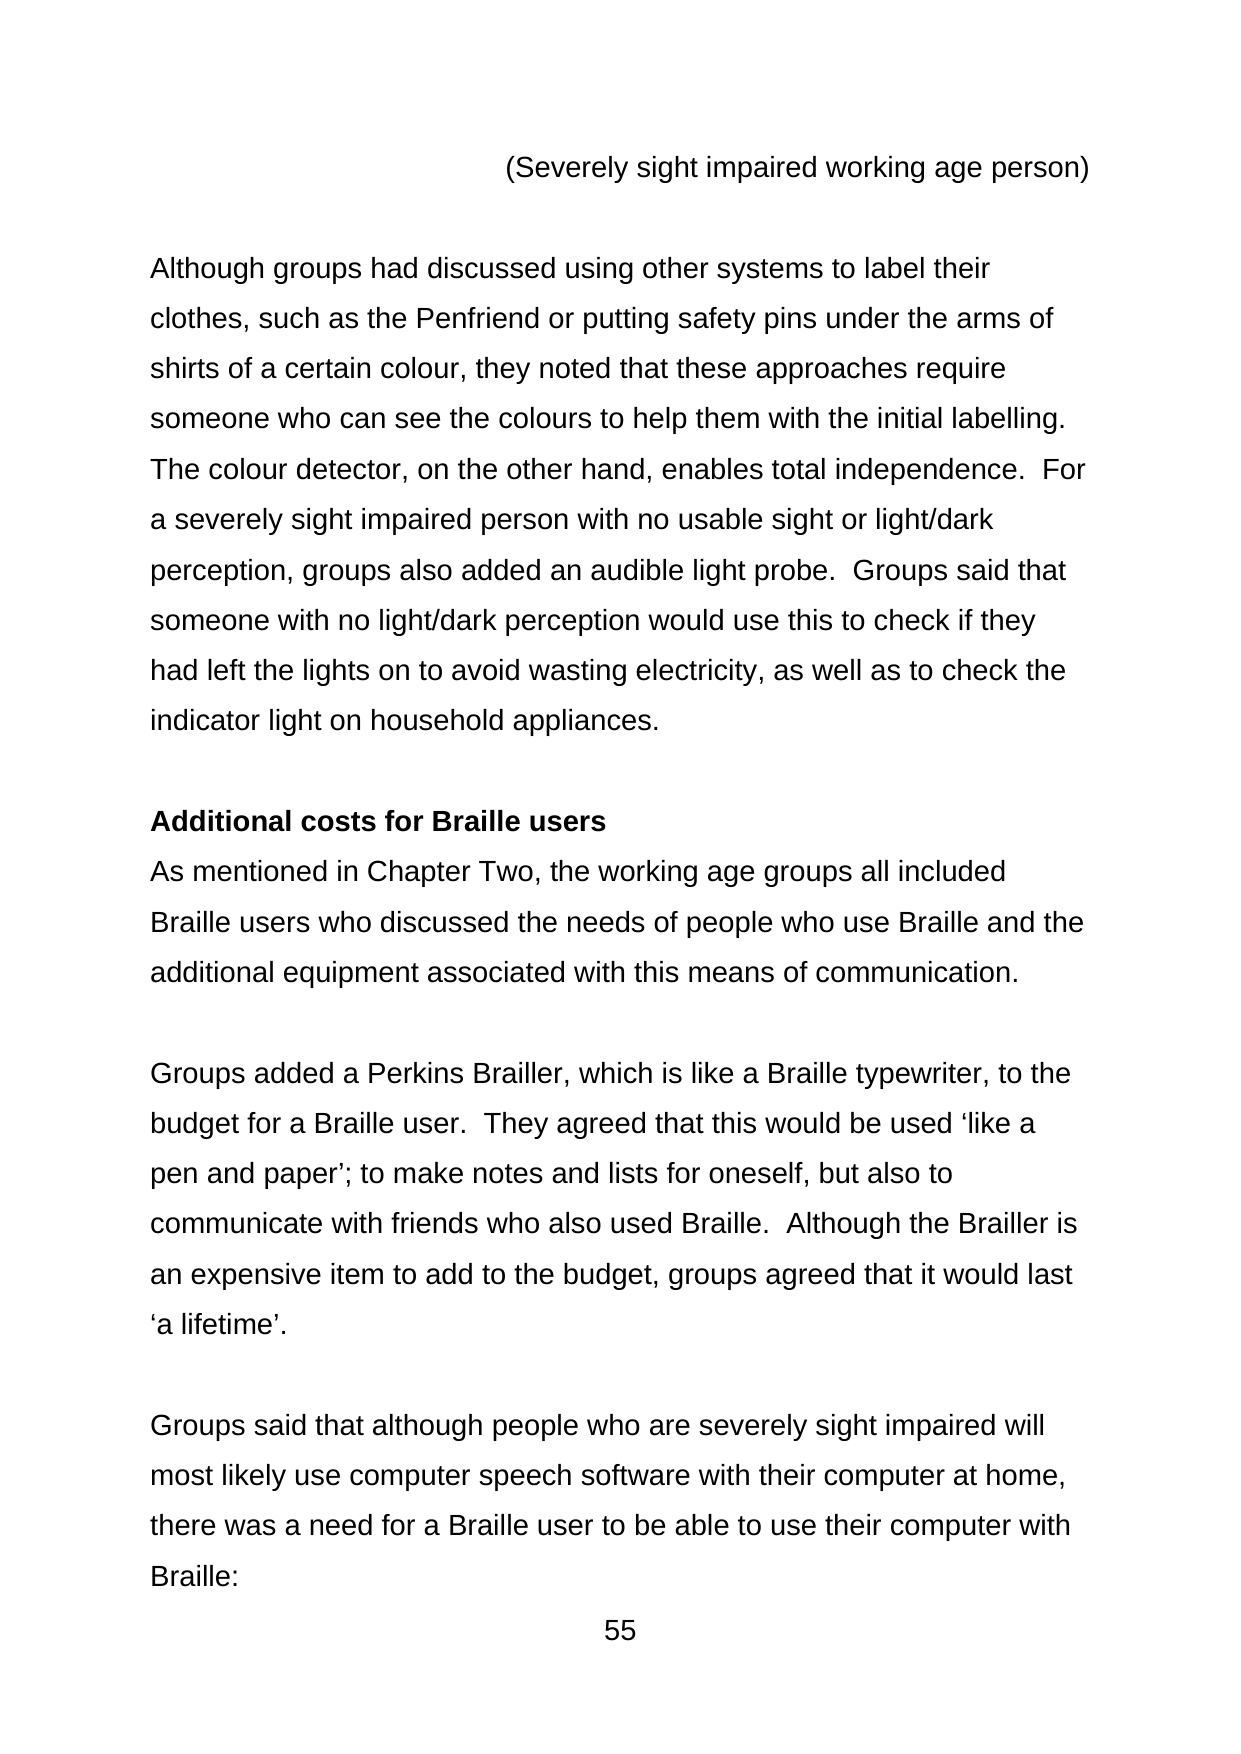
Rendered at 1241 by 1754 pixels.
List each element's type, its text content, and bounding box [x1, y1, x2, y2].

text (Severely sight impaired working age person) [225, 150, 1090, 183]
subtitle Additional costs for Braille users [150, 804, 1090, 838]
text As mentioned in Chapter Two, the working age groups all included Braille users who discussed the needs of people who use Braille and the additional equipment associated with this means of communication. [150, 854, 1090, 988]
text Groups added a Perkins Brailler, which is like a Braille typewriter, to the budget for a Braille user. They agreed that this would be used ‘like a pen and paper’; to make notes and lists for oneself, but also to communicate with friends who also used Braille. Although the Brailler is an expensive item to add to the budget, groups agreed that it would last ‘a lifetime’. [150, 1056, 1090, 1341]
text Although groups had discussed using other systems to label their clothes, such as the Penfriend or putting safety pins under the arms of shirts of a certain colour, they noted that these approaches require someone who can see the colours to help them with the initial labelling. The colour detector, on the other hand, enables total independence. For a severely sight impaired person with no usable sight or light/dark perception, groups also added an audible light probe. Groups said that someone with no light/dark perception would use this to check if they had left the lights on to avoid wasting electricity, as well as to check the indicator light on household appliances. [150, 251, 1090, 737]
text Groups said that although people who are severely sight impaired will most likely use computer speech software with their computer at home, there was a need for a Braille user to be able to use their computer with Braille: [150, 1408, 1090, 1592]
